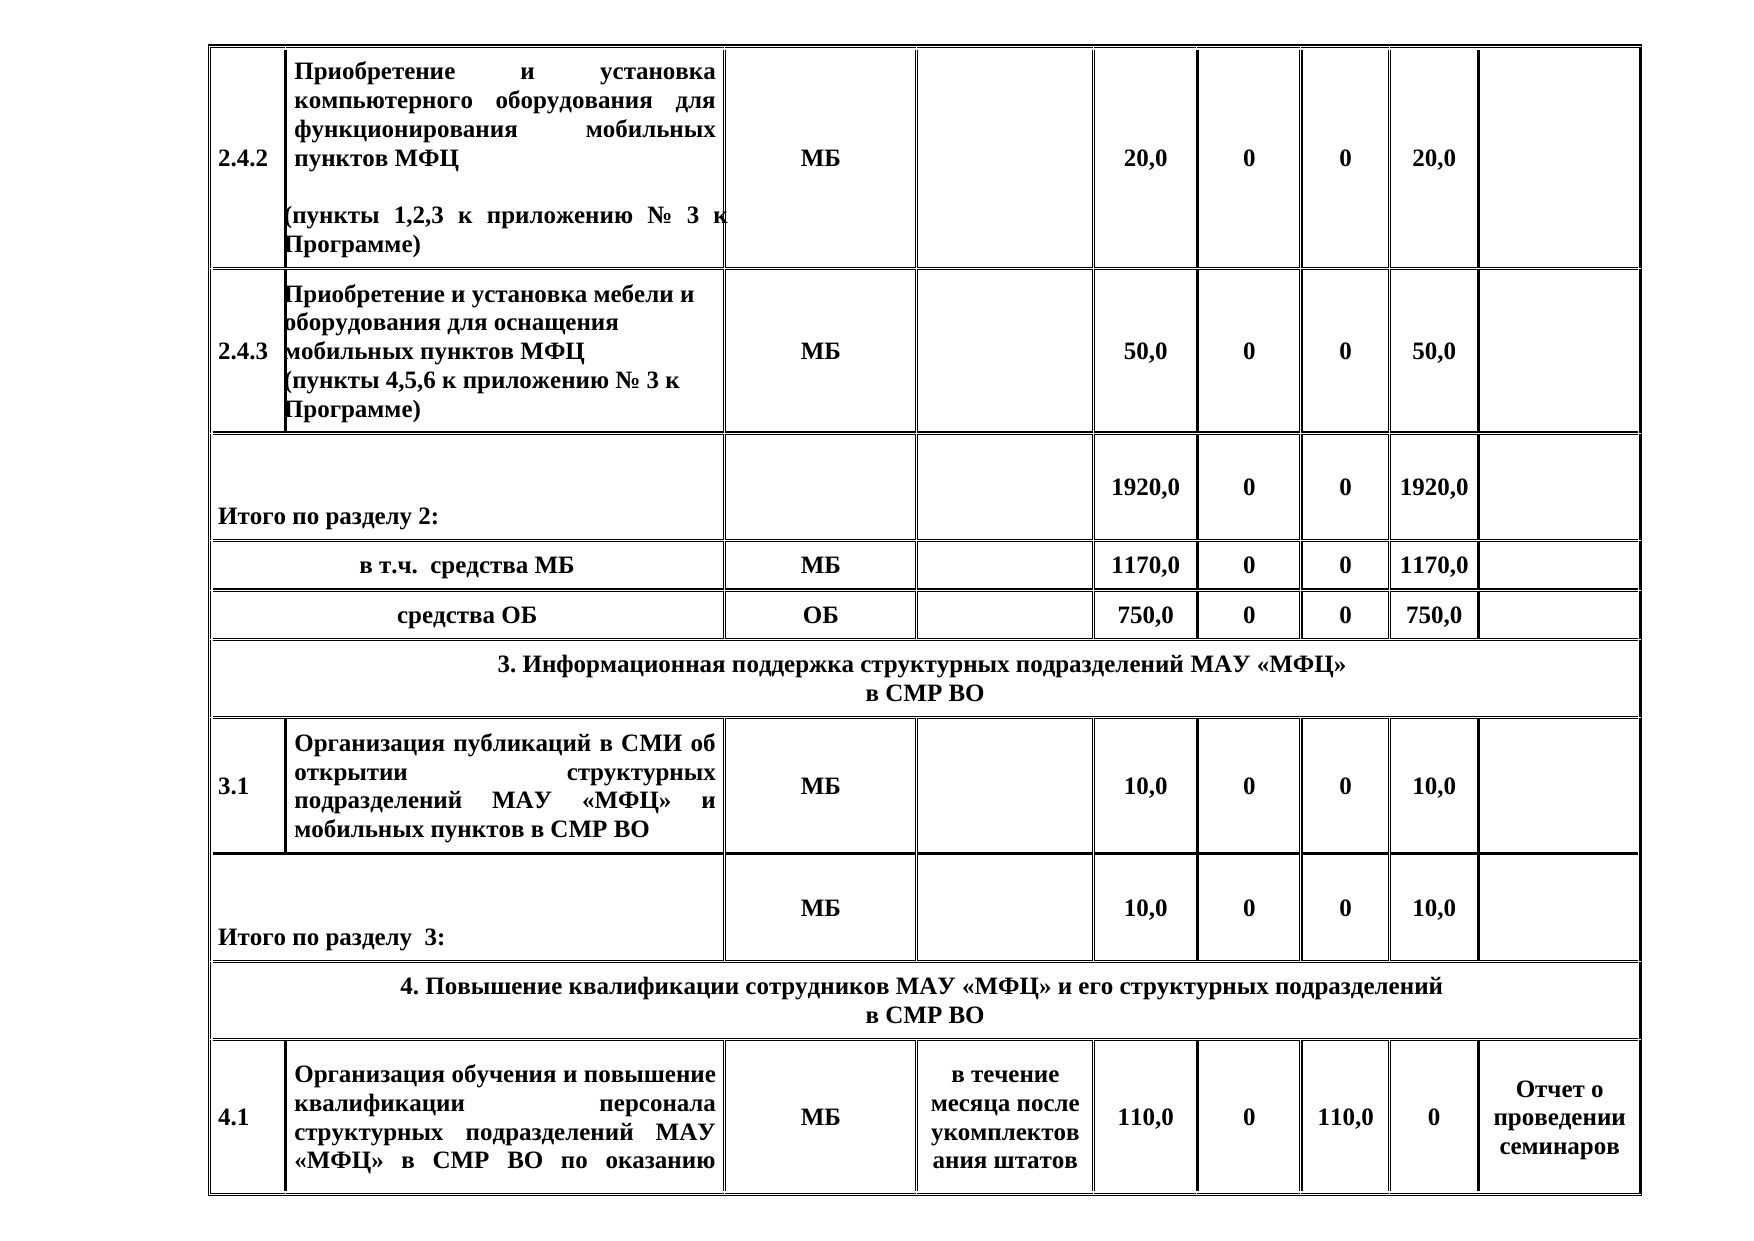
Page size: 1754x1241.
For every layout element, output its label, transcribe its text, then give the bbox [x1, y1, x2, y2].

table_cell в т.ч. средства МБ [209, 539, 724, 588]
table_cell 110,0 [1094, 1041, 1197, 1193]
table_cell 0 [1390, 1041, 1478, 1193]
table_cell 4. Повышение квалификации сотрудников МАУ «МФЦ» и его структурных подразделений в СМР ВО [211, 960, 1640, 1038]
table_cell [917, 1041, 1094, 1193]
table_cell [918, 435, 1092, 539]
table_cell Приобретение и установка мебели и оборудования для оснащения мобильных пунктов МФЦ (пункты 4,5,6 к приложению № 3 к Программе) [287, 270, 723, 431]
table_cell 10,0 [1391, 855, 1477, 959]
table_cell 50,0 [1095, 270, 1196, 431]
table_cell ОБ [726, 592, 915, 638]
table_cell 750,0 [1095, 592, 1196, 638]
table_cell [918, 542, 1092, 588]
table_cell 0 [1197, 46, 1301, 267]
table_cell [1480, 588, 1640, 638]
table_cell 0 [1199, 435, 1299, 539]
table_cell [1478, 48, 1639, 267]
table_cell МБ [726, 855, 915, 959]
table_cell 2.4.3 [209, 267, 285, 431]
table_cell 0 [1199, 719, 1299, 852]
table_cell 750,0 [1391, 592, 1477, 638]
table_cell МБ [726, 542, 915, 588]
table_cell 0 [1199, 855, 1299, 959]
table_cell 4.1 [209, 1038, 285, 1193]
table_cell 0 [1303, 435, 1388, 539]
table_cell 110,0 [1301, 1041, 1389, 1193]
table_cell МБ [725, 48, 917, 267]
table_cell средства ОБ [211, 588, 723, 638]
table_cell 1920,0 [1095, 435, 1196, 539]
table_cell 0 [1303, 270, 1388, 431]
table_cell 3. Информационная поддержка структурных подразделений МАУ «МФЦ» в СМР ВО [209, 638, 1641, 716]
table_cell 0 [1303, 719, 1388, 852]
table_cell Итого по разделу 3: [211, 852, 723, 959]
table_cell 0 [1199, 270, 1299, 431]
table_cell 0 [1303, 592, 1388, 638]
table_cell 10,0 [1095, 719, 1196, 852]
table_cell 0 [1197, 1039, 1301, 1193]
table_cell [918, 855, 1092, 959]
table_cell [1478, 267, 1641, 431]
table_cell [1478, 716, 1641, 852]
table_cell 2.4.2 [211, 48, 285, 267]
table_cell [918, 270, 1092, 431]
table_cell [285, 1041, 724, 1193]
table_cell 10,0 [1095, 855, 1196, 959]
table_cell 20,0 [1094, 46, 1197, 267]
table_cell [918, 719, 1092, 852]
table_cell 1920,0 [1391, 435, 1477, 539]
table_cell Организация публикаций в СМИ об открытии структурных подразделений МАУ «МФЦ» и мобильных пунктов в СМР ВО [287, 719, 723, 852]
table_cell 20,0 [1390, 48, 1478, 267]
table_cell [726, 435, 915, 539]
table_cell МБ [725, 1041, 917, 1193]
table_cell 0 [1199, 592, 1299, 638]
table_cell [1478, 539, 1641, 588]
table_cell [918, 592, 1092, 638]
table_cell 0 [1303, 855, 1388, 959]
table_cell 10,0 [1391, 719, 1477, 852]
table_cell 0 [1199, 542, 1299, 588]
table_cell [1480, 431, 1640, 539]
table_cell 0 [1301, 48, 1389, 267]
table_cell [1480, 852, 1639, 959]
table_cell [917, 48, 1094, 267]
table_cell 1170,0 [1391, 542, 1477, 588]
table_cell 0 [1303, 542, 1388, 588]
table_cell МБ [726, 270, 915, 431]
table_cell 1170,0 [1095, 542, 1196, 588]
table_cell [1478, 1038, 1641, 1193]
table_cell Приобретение и установка компьютерного оборудования для функционирования мобильных пунктов МФЦ (пункты 1,2,3 к приложению № 3 к Программе) [285, 48, 724, 267]
table_cell Итого по разделу 2: [211, 431, 723, 539]
table_cell 50,0 [1391, 270, 1477, 431]
table_cell 3.1 [209, 716, 285, 852]
table_cell МБ [726, 719, 915, 852]
